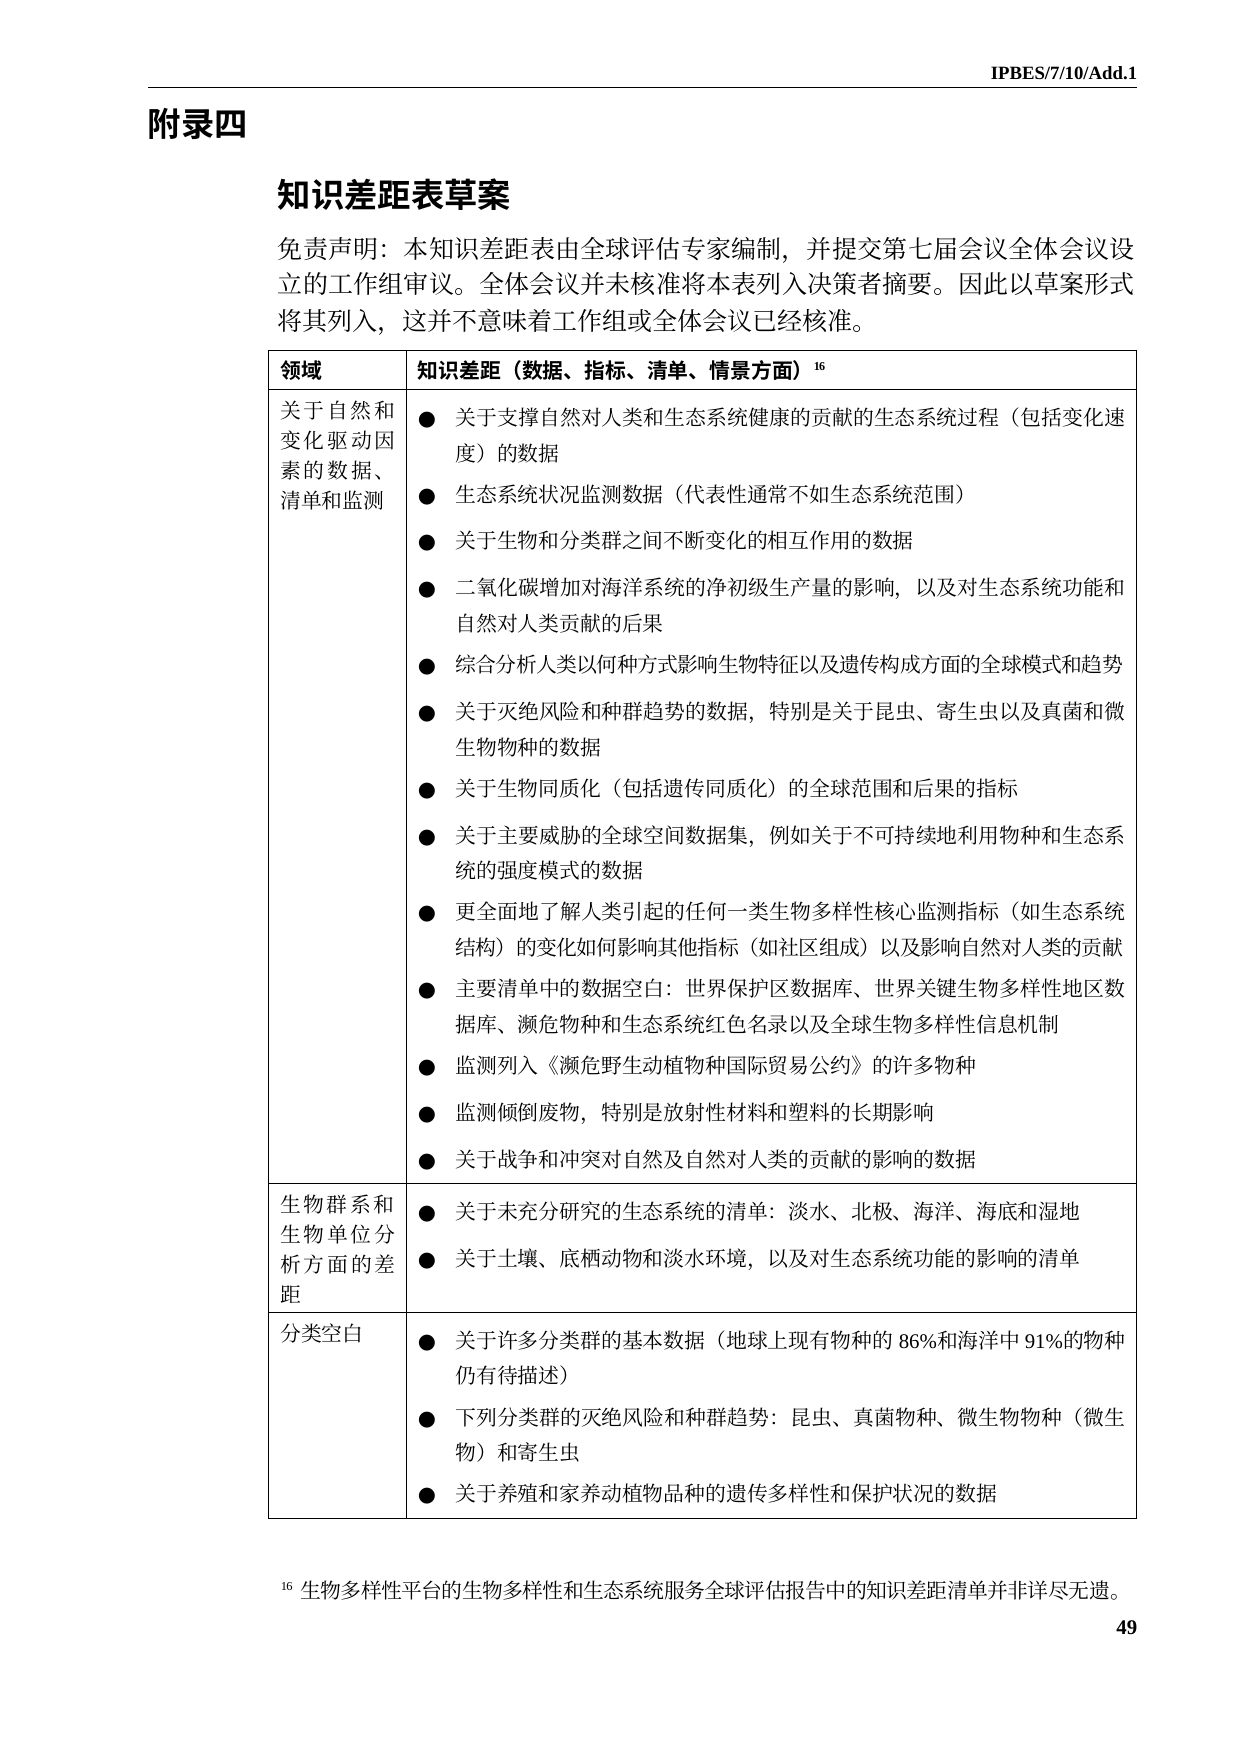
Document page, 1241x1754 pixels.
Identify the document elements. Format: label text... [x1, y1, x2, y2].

text 附录四 [148, 101, 1137, 146]
table_cell 关于许多分类群的基本数据（地球上现有物种的86%和海洋中91%的物种仍有待描述） 下列分类群的灭绝风险和种群趋势：昆虫、真菌物种、微生物物种（微生物）和寄生虫 关于养殖和家养动植物品种的遗传多样性和保护状况的数据 [407, 1313, 1136, 1518]
table_cell 生物群系和生物单位分析方面的差距 [269, 1184, 406, 1312]
table_cell 关于支撑自然对人类和生态系统健康的贡献的生态系统过程（包括变化速度）的数据 生态系统状况监测数据（代表性通常不如生态系统范围） 关于生物和分类群之间不断变化的相互作用的数据 二氧化碳增加对海洋系统的净初级生产量的影响，以及对生态系统功能和自然对人类贡献的后果 综合分析人类以何种方式影响生物特征以及遗传构成方面的全球模式和趋势 关于灭绝风险和种群趋势的数据，特别是关于昆虫、寄生虫以及真菌和微生物物种的数据 关于生物同质化（包括遗传同质化）的全球范围和后果的指标 关于主要威胁的全球空间数据集，例如关于不可持续地利用物种和生态系统的强度模式的数据 更全面地了解人类引起的任何一类生物多样性核心监测指标（如生态系统结构）的变化如何影响其他指标（如社区组成）以及影响自然对人类的贡献 主要清单中的数据空白：世界保护区数据库、世界关键生物多样性地区数据库、濒危物种和生态系统红色名录以及全球生物多样性信息机制 监测列入《濒危野生动植物种国际贸易公约》的许多物种 监测倾倒废物，特别是放射性材料和塑料的长期影响 关于战争和冲突对自然及自然对人类的贡献的影响的数据 [407, 390, 1136, 1183]
table_cell 关于未充分研究的生态系统的清单：淡水、北极、海洋、海底和湿地 关于土壤、底栖动物和淡水环境，以及对生态系统功能的影响的清单 [407, 1184, 1136, 1312]
table_header 领域 [269, 351, 406, 389]
title 知识差距表草案 [278, 171, 1137, 217]
table_cell 分类空白 [269, 1313, 406, 1518]
text 免责声明：本知识差距表由全球评估专家编制，并提交第七届会议全体会议设立的工作组审议。全体会议并未核准将本表列入决策者摘要。因此以草案形式将其列入，这并不意味着工作组或全体会议已经核准。 [278, 229, 1137, 337]
table_cell 关于自然和变化驱动因素的数据、清单和监测 [269, 390, 406, 1183]
table_header 知识差距（数据、指标、清单、情景方面） [407, 351, 1136, 389]
